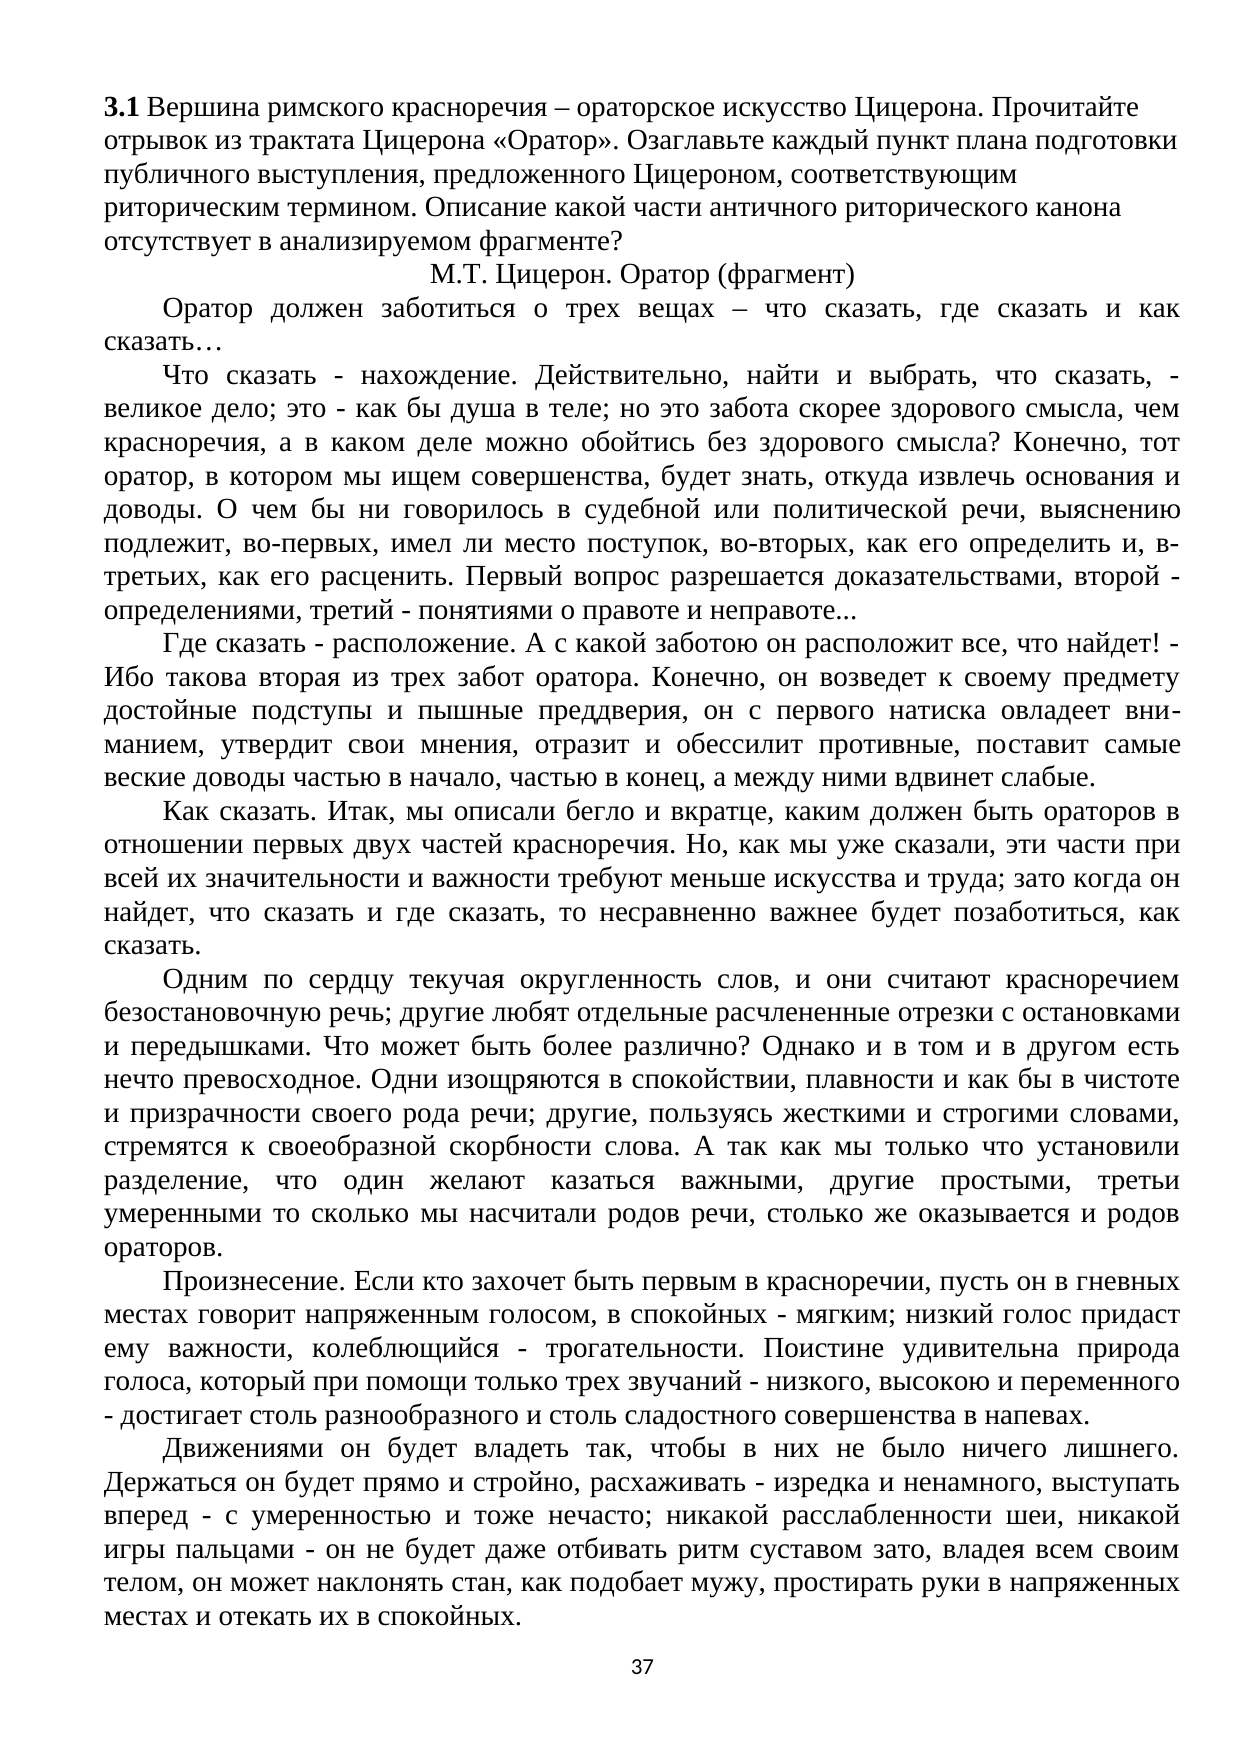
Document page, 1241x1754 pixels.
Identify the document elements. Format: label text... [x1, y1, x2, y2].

text Что сказать - нахождение. Действительно, найти и выбрать, что сказать, - великое дело; это - как бы душа в теле; но это забота скорее здорового смысла, чем красноречия, а в каком деле можно обойтись без здорового смысла? Конечно, тот оратор, в котором мы ищем совершенства, будет знать, откуда извлечь основания и доводы. О чем бы ни говорилось в судебной или политической речи, выяснению подлежит, во-первых, имел ли место поступок, во-вторых, как его определить и, в-третьих, как его расценить. Первый вопрос разрешается доказательствами, второй - определениями, третий - понятиями о правоте и неправоте... [103, 357, 1181, 625]
text Движениями он будет владеть так, чтобы в них не было ничего лишнего. Держаться он будет прямо и стройно, расхаживать - изредка и ненамного, выступать вперед - с умеренностью и тоже нечасто; никакой расслабленности шеи, никакой игры пальцами - он не будет даже отбивать ритм суставом зато, владея всем своим телом, он может наклонять стан, как подобает мужу, простирать руки в напряженных местах и отекать их в спокойных. [103, 1430, 1181, 1632]
text М.Т. Цицерон. Оратор (фрагмент) [103, 256, 1181, 290]
text Оратор должен заботиться о трех вещах – что сказать, где сказать и как сказать… [103, 290, 1181, 357]
text Одним по сердцу текучая округленность слов, и они считают красноречием безостановочную речь; другие любят отдельные расчлененные отрезки с остановками и передышками. Что может быть более различно? Однако и в том и в другом есть нечто превосходное. Одни изощряются в спокойствии, плавности и как бы в чистоте и призрачности своего рода речи; другие, пользуясь жесткими и строгими словами, стремятся к своеобразной скорбности слова. А так как мы только что установили разделение, что один желают казаться важными, другие простыми, третьи умеренными то сколько мы насчитали родов речи, столько же оказывается и родов ораторов. [103, 961, 1181, 1263]
text Где сказать - расположение. А с какой заботою он расположит все, что найдет! - Ибо такова вторая из трех забот оратора. Конечно, он возведет к своему предмету достойные подступы и пышные преддверия, он с первого натиска овладеет вниманием, утвердит свои мнения, отразит и обессилит противные, поставит самые веские доводы частью в начало, частью в конец, а между ними вдвинет слабые. [103, 625, 1181, 793]
text 3.1 Вершина римского красноречия – ораторское искусство Цицерона. Прочитайте отрывок из трактата Цицерона «Оратор». Озаглавьте каждый пункт плана подготовки публичного выступления, предложенного Цицероном, соответствующим риторическим термином. Описание какой части античного риторического канона отсутствует в анализируемом фрагменте? [103, 89, 1181, 256]
text Как сказать. Итак, мы описали бегло и вкратце, каким должен быть ораторов в отношении первых двух частей красноречия. Но, как мы уже сказали, эти части при всей их значительности и важности требуют меньше искусства и труда; зато когда он найдет, что сказать и где сказать, то несравненно важнее будет позаботиться, как сказать. [103, 793, 1181, 961]
text Произнесение. Если кто захочет быть первым в красноречии, пусть он в гневных местах говорит напряженным голосом, в спокойных - мягким; низкий голос придаст ему важности, колеблющийся - трогательности. Поистине удивительна природа голоса, который при помощи только трех звучаний - низкого, высокою и переменного - достигает столь разнообразного и столь сладостного совершенства в напевах. [103, 1263, 1181, 1430]
